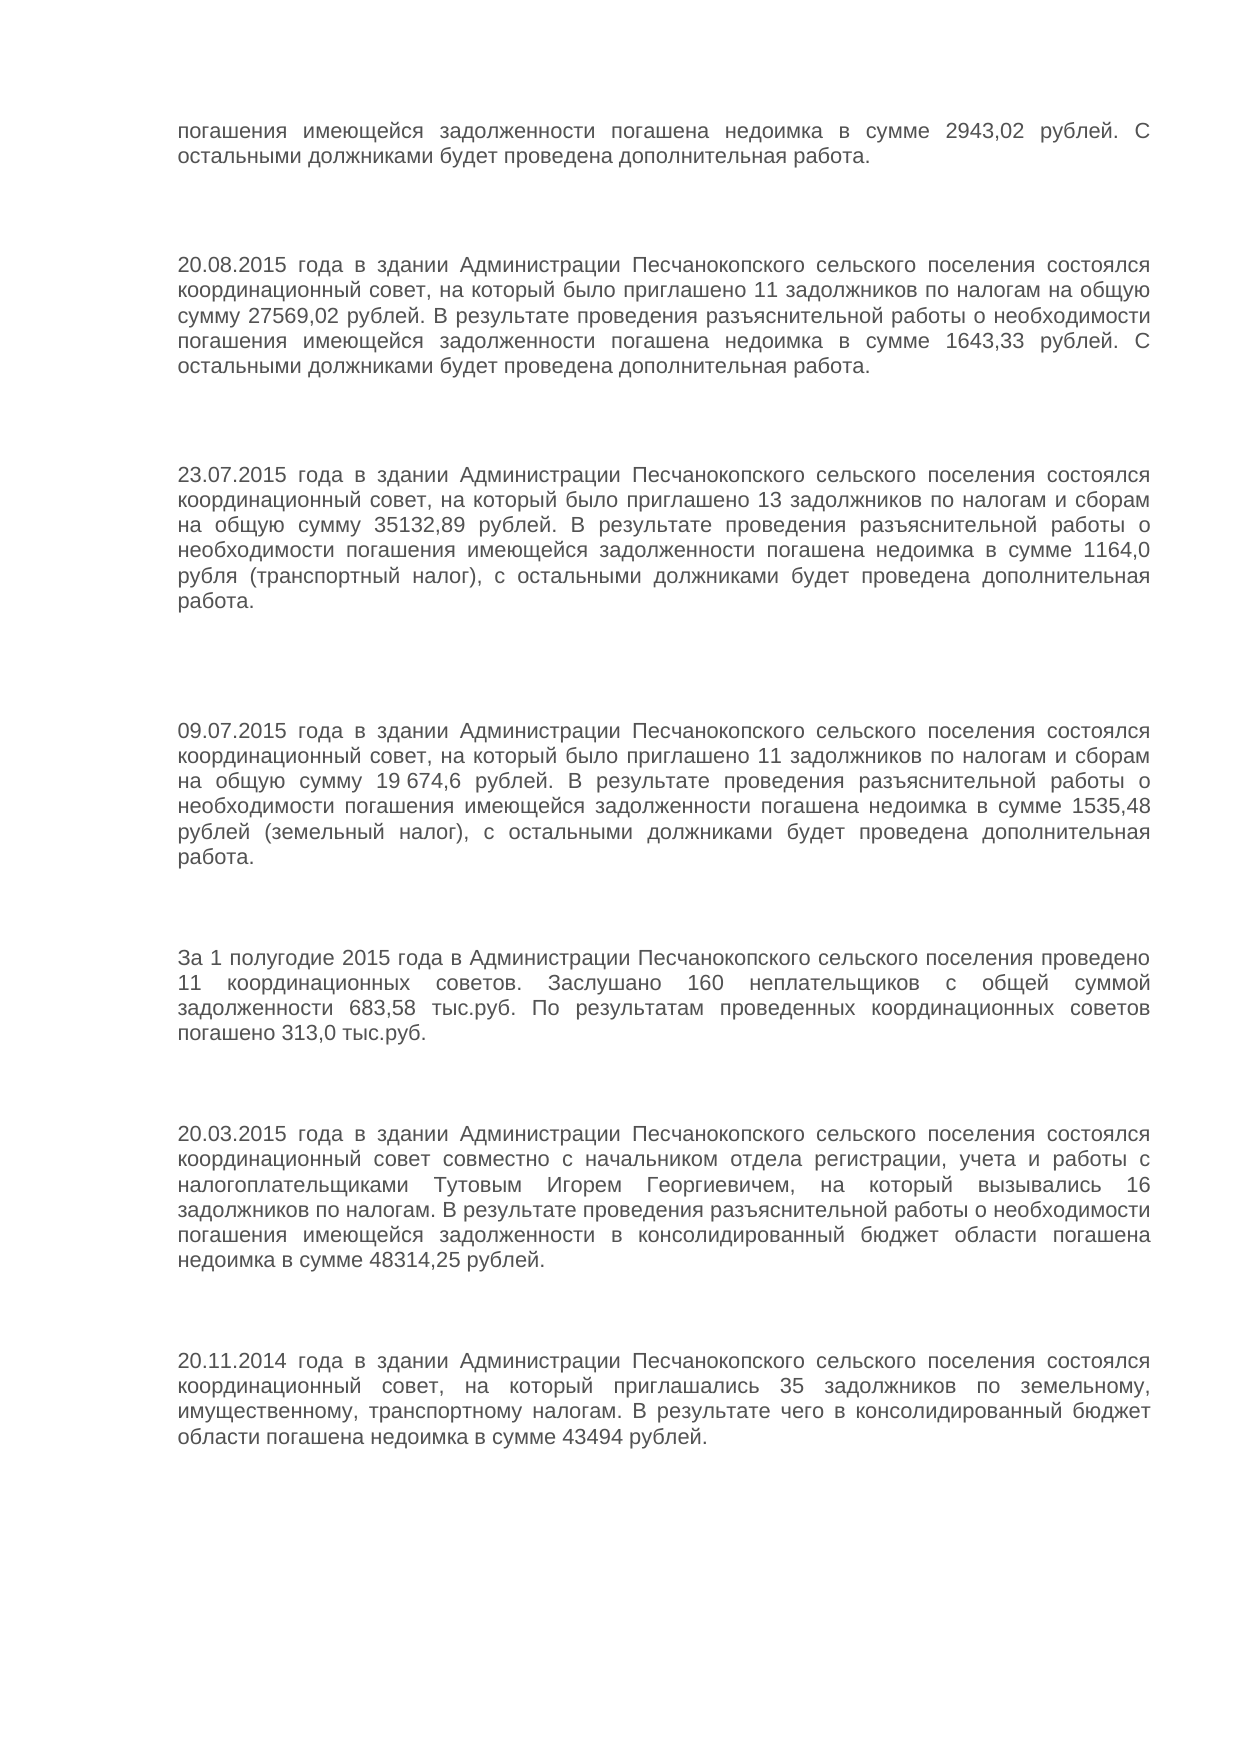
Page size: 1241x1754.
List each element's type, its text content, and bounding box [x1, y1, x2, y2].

text 09.07.2015 года в здании Администрации Песчанокопского сельского поселения состоялся координационный совет, на который было приглашено 11 задолжников по налогам и сборам на общую сумму 19 674,6 рублей. В результате проведения разъяснительной работы о необходимости погашения имеющейся задолженности погашена недоимка в сумме 1535,48 рублей (земельный налог), с остальными должниками будет проведена дополнительная работа. [177, 718, 1152, 869]
text За 1 полугодие 2015 года в Администрации Песчанокопского сельского поселения проведено 11 координационных советов. Заслушано 160 неплательщиков с общей суммой задолженности 683,58 тыс.руб. По результатам проведенных координационных советов погашено 313,0 тыс.руб. [177, 944, 1152, 1045]
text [177, 118, 1152, 168]
text 23.07.2015 года в здании Администрации Песчанокопского сельского поселения состоялся координационный совет, на который было приглашено 13 задолжников по налогам и сборам на общую сумму 35132,89 рублей. В результате проведения разъяснительной работы о необходимости погашения имеющейся задолженности погашена недоимка в сумме 1164,0 рубля (транспортный налог), с остальными должниками будет проведена дополнительная работа. [177, 462, 1152, 613]
text 20.03.2015 года в здании Администрации Песчанокопского сельского поселения состоялся координационный совет совместно с начальником отдела регистрации, учета и работы с налогоплательщиками Тутовым Игорем Георгиевичем, на который вызывались 16 задолжников по налогам. В результате проведения разъяснительной работы о необходимости погашения имеющейся задолженности в консолидированный бюджет области погашена недоимка в сумме 48314,25 рублей. [177, 1121, 1152, 1272]
text 20.11.2014 года в здании Администрации Песчанокопского сельского поселения состоялся координационный совет, на который приглашались 35 задолжников по земельному, имущественному, транспортному налогам. В результате чего в консолидированный бюджет области погашена недоимка в сумме 43494 рублей. [177, 1348, 1152, 1449]
text 20.08.2015 года в здании Администрации Песчанокопского сельского поселения состоялся координационный совет, на который было приглашено 11 задолжников по налогам на общую сумму 27569,02 рублей. В результате проведения разъяснительной работы о необходимости погашения имеющейся задолженности погашена недоимка в сумме 1643,33 рублей. С остальными должниками будет проведена дополнительная работа. [177, 252, 1152, 378]
